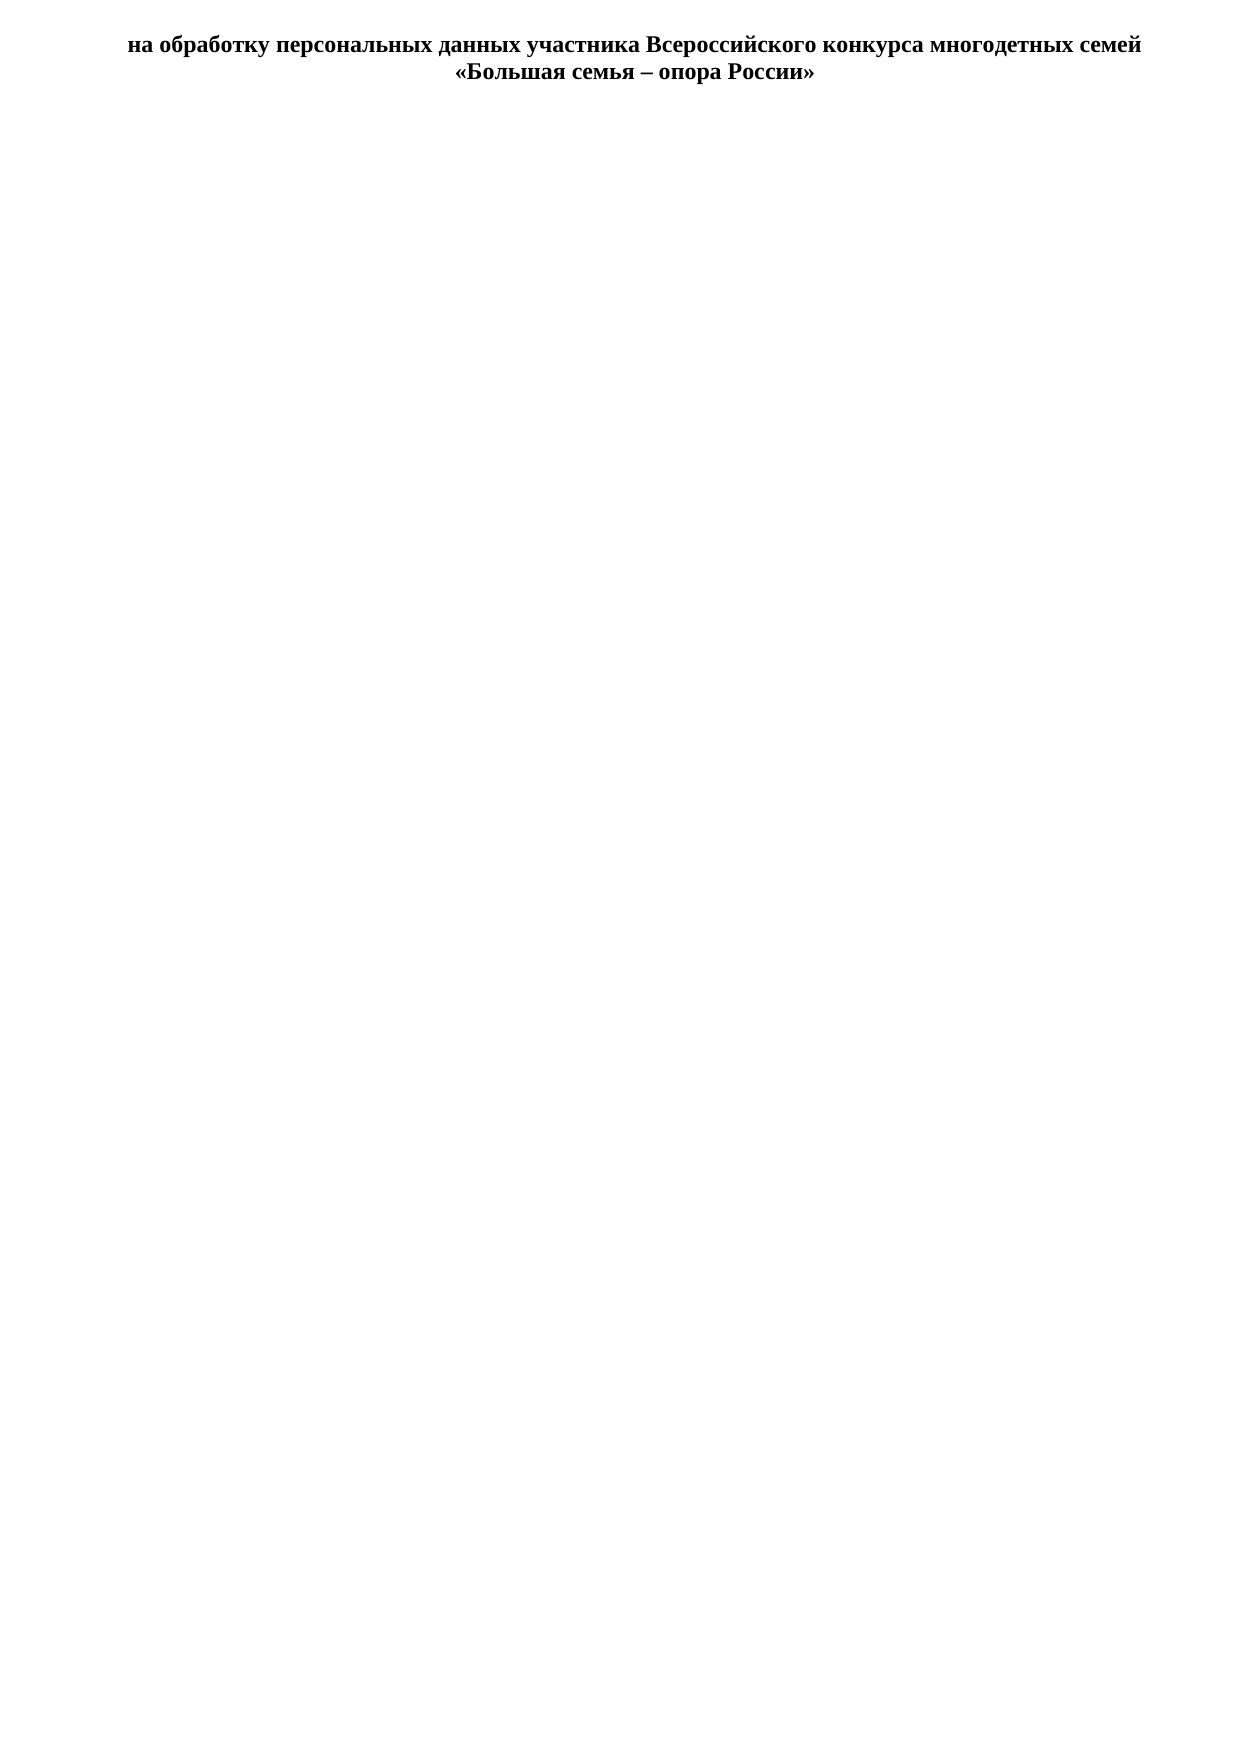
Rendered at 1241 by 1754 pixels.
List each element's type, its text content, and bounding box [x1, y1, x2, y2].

text на обработку персональных данных участника Всероссийского конкурса многодетных семей «Большая семья – опора России» [118, 29, 1152, 85]
